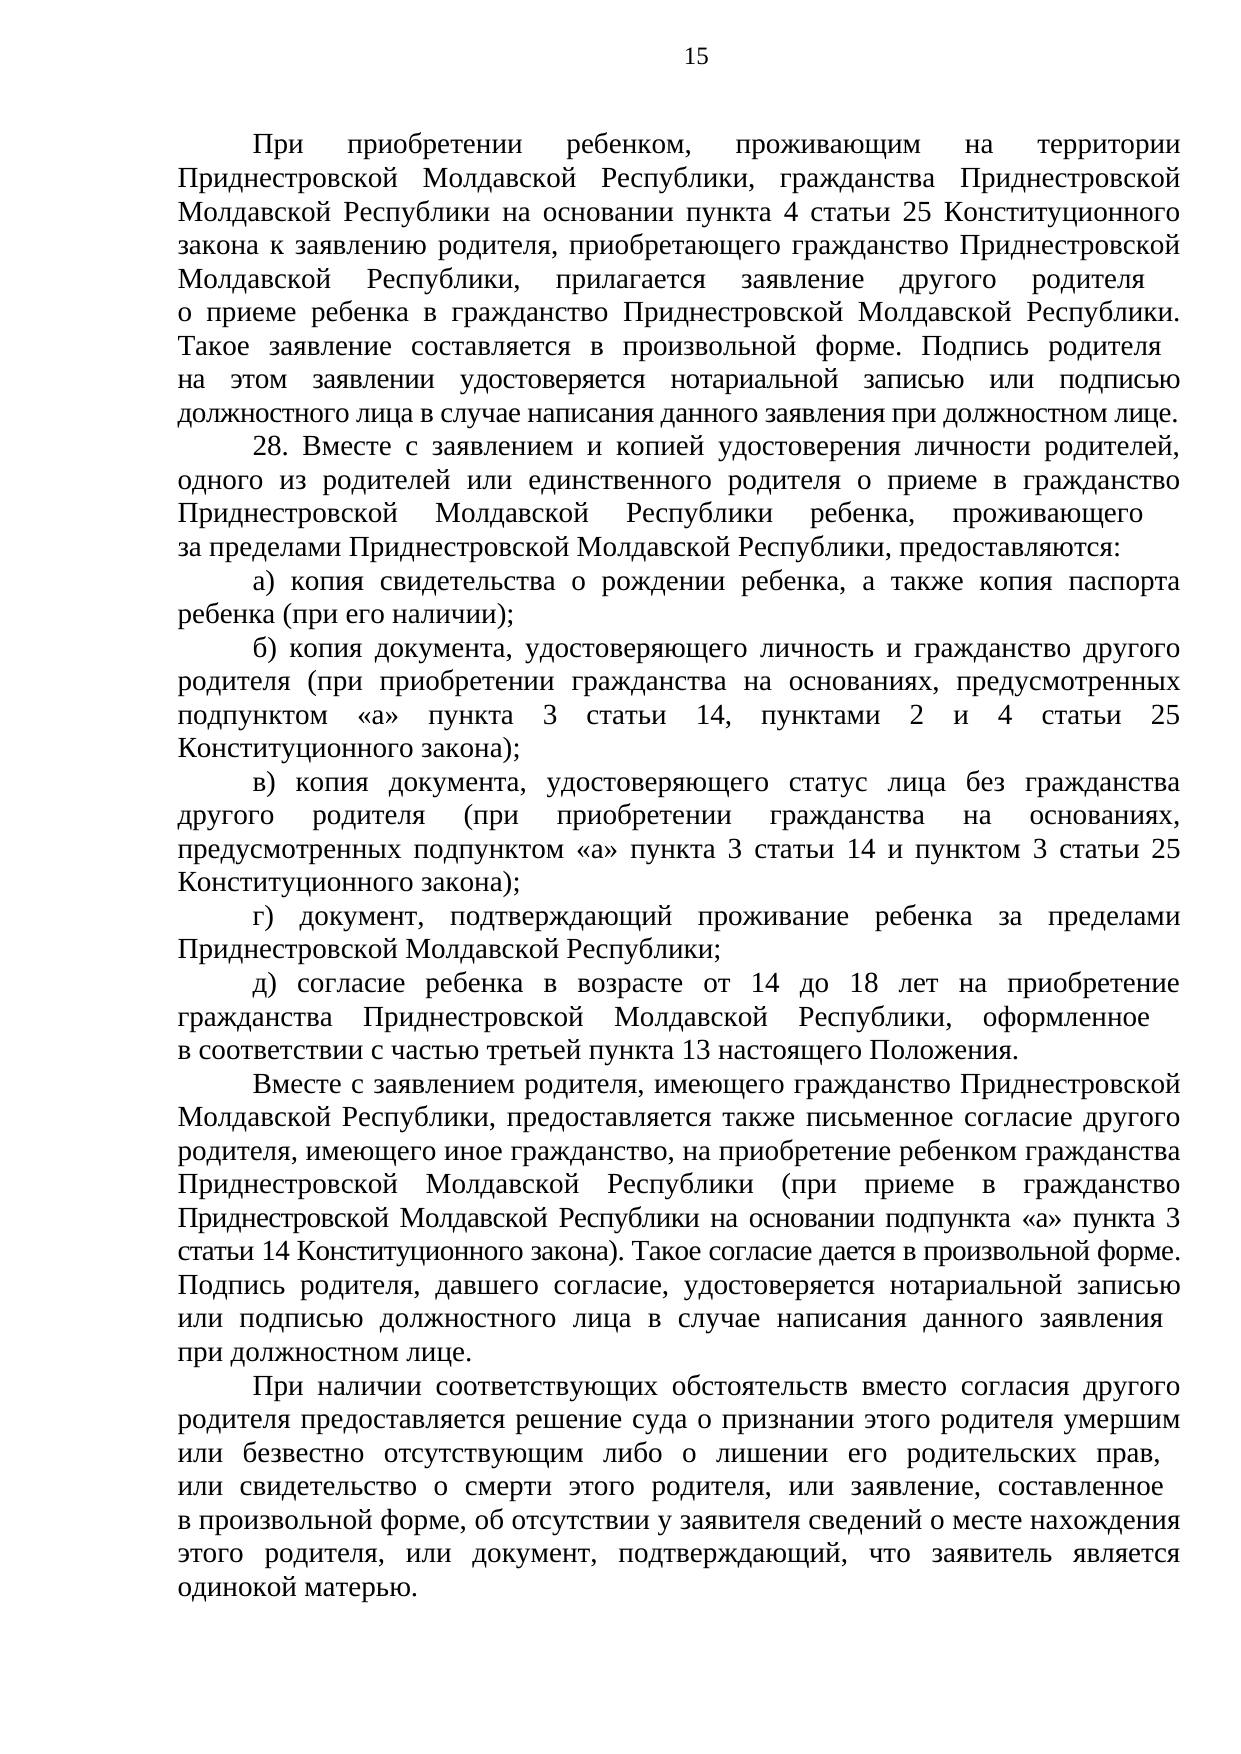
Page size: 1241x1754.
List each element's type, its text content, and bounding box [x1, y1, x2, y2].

text При приобретении ребенком, проживающим на территории Приднестровской Молдавской Республики, гражданства Приднестровской Молдавской Республики на основании пункта 4 статьи 25 Конституционного закона к заявлению родителя, приобретающего гражданство Приднестровской Молдавской Республики, прилагается заявление другого родителя о приеме ребенка в гражданство Приднестровской Молдавской Республики. Такое заявление составляется в произвольной форме. Подпись родителя на этом заявлении удостоверяется нотариальной записью или подписью должностного лица в случае написания данного заявления при должностном лице. [177, 127, 1181, 428]
text Вместе с заявлением родителя, имеющего гражданство Приднестровской Молдавской Республики, предоставляется также письменное согласие другого родителя, имеющего иное гражданство, на приобретение ребенком гражданства Приднестровской Молдавской Республики (при приеме в гражданство Приднестровской Молдавской Республики на основании подпункта «а» пункта 3 статьи 14 Конституционного закона). Такое согласие дается в произвольной форме. Подпись родителя, давшего согласие, удостоверяется нотариальной записью или подписью должностного лица в случае написания данного заявления при должностном лице. [177, 1066, 1181, 1368]
text При наличии соответствующих обстоятельств вместо согласия другого родителя предоставляется решение суда о признании этого родителя умершим или безвестно отсутствующим либо о лишении его родительских прав, или свидетельство о смерти этого родителя, или заявление, составленное в произвольной форме, об отсутствии у заявителя сведений о месте нахождения этого родителя, или документ, подтверждающий, что заявитель является одинокой матерью. [177, 1368, 1181, 1602]
text 28. Вместе с заявлением и копией удостоверения личности родителей, одного из родителей или единственного родителя о приеме в гражданство Приднестровской Молдавской Республики ребенка, проживающего за пределами Приднестровской Молдавской Республики, предоставляются: [177, 428, 1181, 563]
text а) копия свидетельства о рождении ребенка, а также копия паспорта ребенка (при его наличии); [177, 563, 1181, 630]
text б) копия документа, удостоверяющего личность и гражданство другого родителя (при приобретении гражданства на основаниях, предусмотренных подпунктом «а» пункта 3 статьи 14, пунктами 2 и 4 статьи 25 Конституционного закона); [177, 630, 1181, 764]
text г) документ, подтверждающий проживание ребенка за пределами Приднестровской Молдавской Республики; [177, 898, 1181, 965]
text в) копия документа, удостоверяющего статус лица без гражданства другого родителя (при приобретении гражданства на основаниях, предусмотренных подпунктом «а» пункта 3 статьи 14 и пунктом 3 статьи 25 Конституционного закона); [177, 764, 1181, 898]
text д) согласие ребенка в возрасте от 14 до 18 лет на приобретение гражданства Приднестровской Молдавской Республики, оформленное в соответствии с частью третьей пункта 13 настоящего Положения. [177, 965, 1181, 1066]
